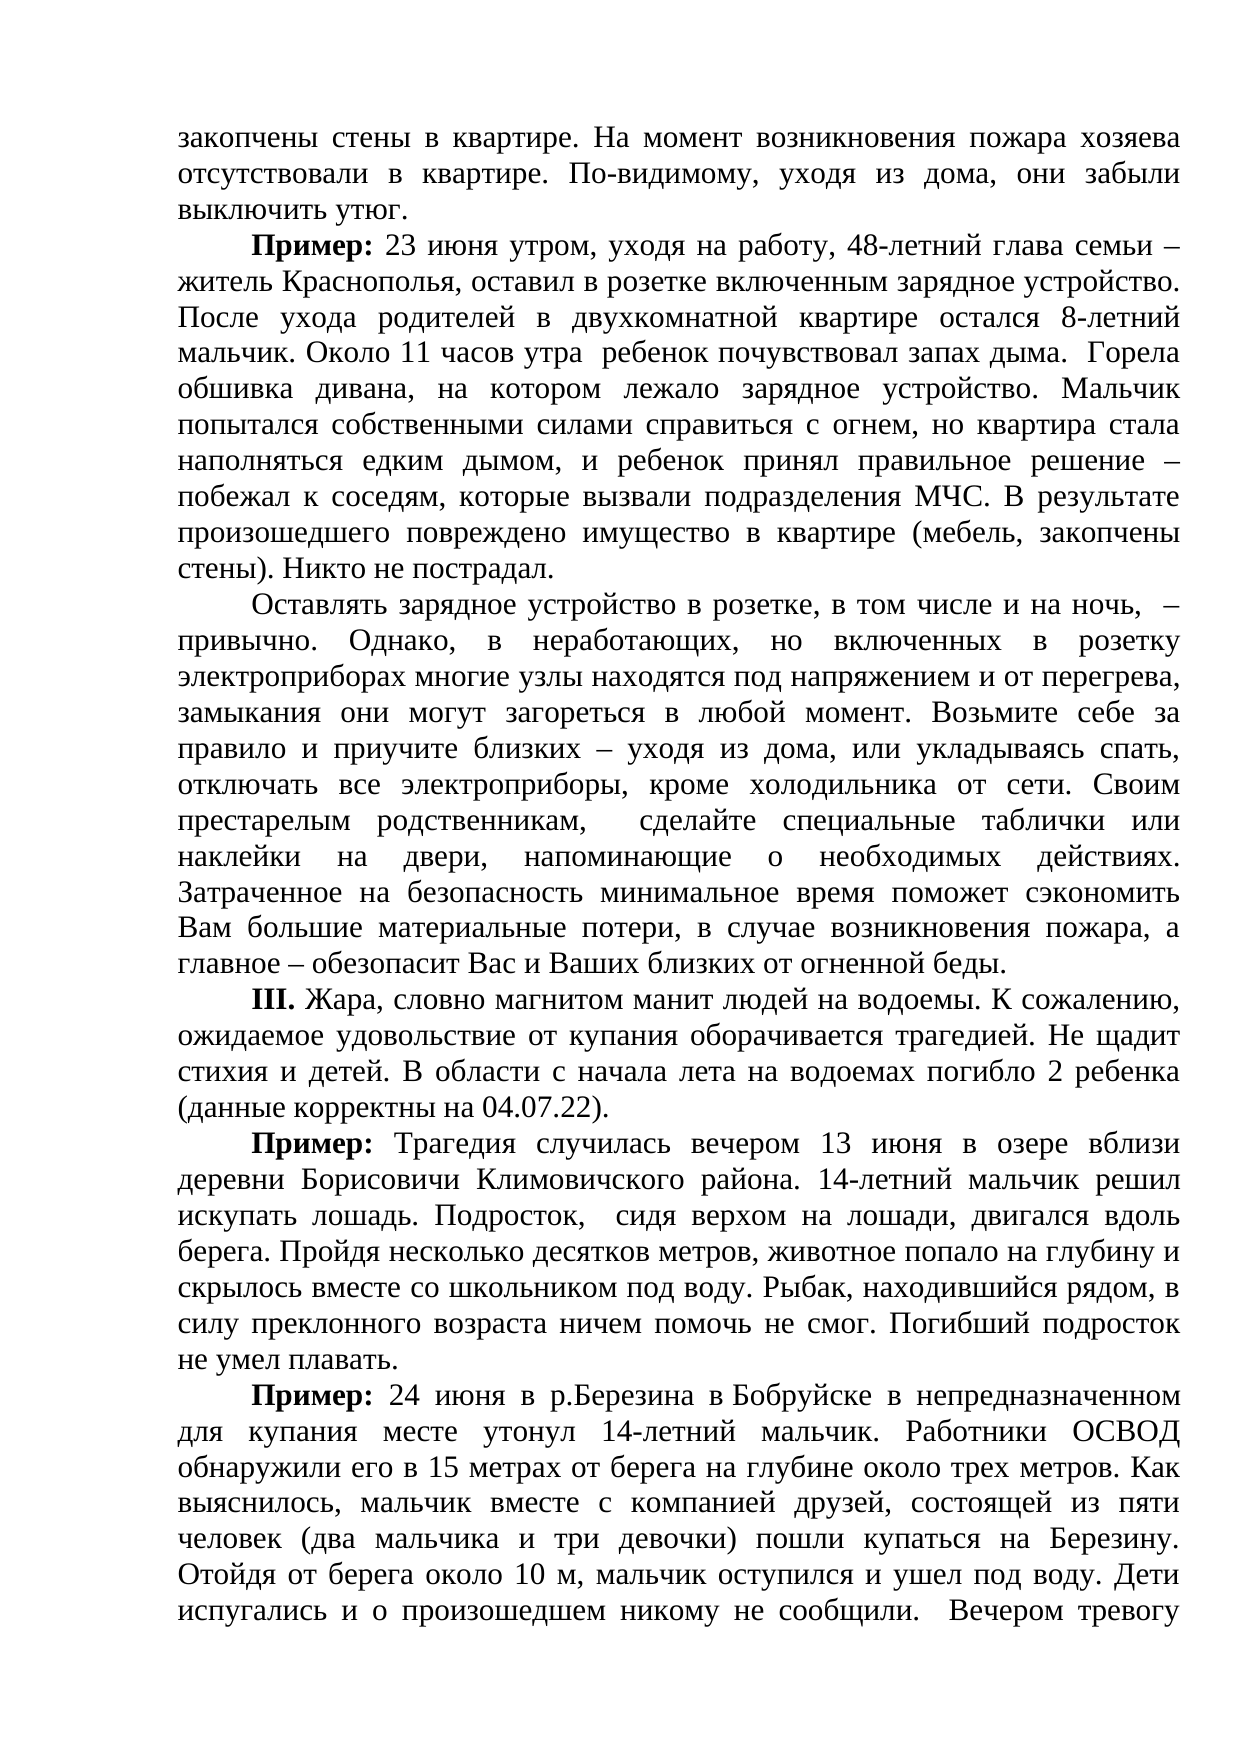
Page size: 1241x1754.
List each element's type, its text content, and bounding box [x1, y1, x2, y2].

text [177, 118, 1181, 226]
text Оставлять зарядное устройство в розетке, в том числе и на ночь, –привычно. Однако, в неработающих, но включенных в розетку электроприборах многие узлы находятся под напряжением и от перегрева, замыкания они могут загореться в любой момент. Возьмите себе за правило и приучите близких – уходя из дома, или укладываясь спать, отключать все электроприборы, кроме холодильника от сети. Своим престарелым родственникам, сделайте специальные таблички или наклейки на двери, напоминающие о необходимых действиях. Затраченное на безопасность минимальное время поможет сэкономить Вам большие материальные потери, в случае возникновения пожара, а главное – обезопасит Вас и Ваших близких от огненной беды. [177, 585, 1181, 981]
text Пример: 23 июня утром, уходя на работу, 48-летний глава семьи – житель Краснополья, оставил в розетке включенным зарядное устройство. После ухода родителей в двухкомнатной квартире остался 8-летний мальчик. Около 11 часов утра ребенок почувствовал запах дыма. Горела обшивка дивана, на котором лежало зарядное устройство. Мальчик попытался собственными силами справиться с огнем, но квартира стала наполняться едким дымом, и ребенок принял правильное решение – побежал к соседям, которые вызвали подразделения МЧС. В результате произошедшего повреждено имущество в квартире (мебель, закопчены стены). Никто не пострадал. [177, 226, 1181, 585]
text Пример: Трагедия случилась вечером 13 июня в озере вблизи деревни Борисовичи Климовичского района. 14-летний мальчик решил искупать лошадь. Подросток, сидя верхом на лошади, двигался вдоль берега. Пройдя несколько десятков метров, животное попало на глубину и скрылось вместе со школьником под воду. Рыбак, находившийся рядом, в силу преклонного возраста ничем помочь не смог. Погибший подросток не умел плавать. [177, 1124, 1181, 1376]
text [177, 1376, 1181, 1627]
text III. Жара, словно магнитом манит людей на водоемы. К сожалению, ожидаемое удовольствие от купания оборачивается трагедией. Не щадит стихия и детей. В области с начала лета на водоемах погибло 2 ребенка (данные корректны на 04.07.22). [177, 981, 1181, 1124]
